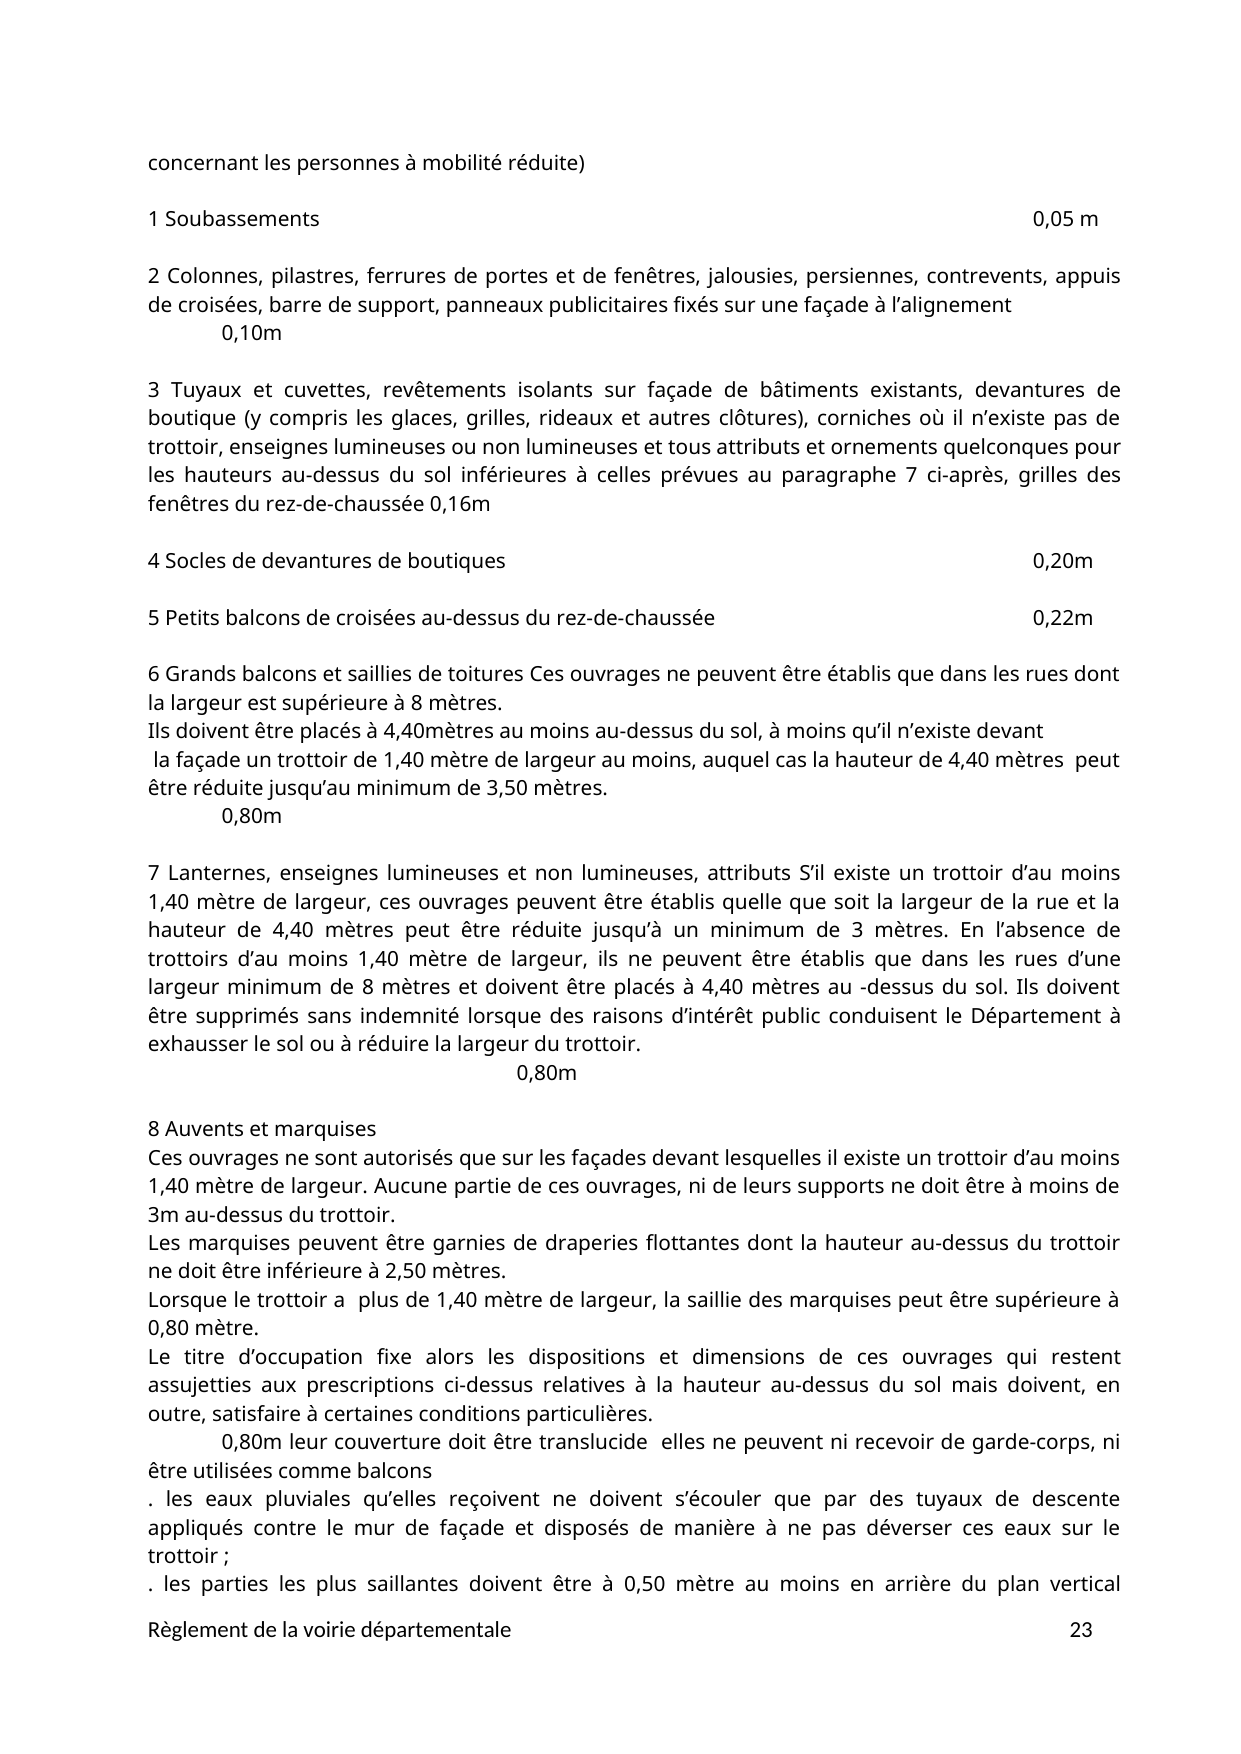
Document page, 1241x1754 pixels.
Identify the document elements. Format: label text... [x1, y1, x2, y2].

text Ces ouvrages ne sont autorisés que sur les façades devant lesquelles il existe un trottoir d’au moins 1,40 mètre de largeur. Aucune partie de ces ouvrages, ni de leurs supports ne doit être à moins de 3m au-dessus du trottoir. [148, 1143, 1122, 1228]
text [148, 148, 1122, 176]
text . les eaux pluviales qu’elles reçoivent ne doivent s’écouler que par des tuyaux de descente appliqués contre le mur de façade et disposés de manière à ne pas déverser ces eaux sur le trottoir ; [148, 1484, 1122, 1569]
text Ils doivent être placés à 4,40mètres au moins au-dessus du sol, à moins qu’il n’existe devant [148, 716, 1122, 745]
text Les marquises peuvent être garnies de draperies flottantes dont la hauteur au-dessus du trottoir ne doit être inférieure à 2,50 mètres. [148, 1228, 1122, 1285]
text 6 Grands balcons et saillies de toitures Ces ouvrages ne peuvent être établis que dans les rues dont la largeur est supérieure à 8 mètres. [148, 659, 1122, 716]
text 8 Auvents et marquises [148, 1114, 1122, 1143]
text Lorsque le trottoir a plus de 1,40 mètre de largeur, la saillie des marquises peut être supérieure à 0,80 mètre. [148, 1285, 1122, 1342]
text 4 Socles de devantures de boutiques 0,20m [148, 546, 1122, 574]
text 3 Tuyaux et cuvettes, revêtements isolants sur façade de bâtiments existants, devantures de boutique (y compris les glaces, grilles, rideaux et autres clôtures), corniches où il n’existe pas de trottoir, enseignes lumineuses ou non lumineuses et tous attributs et ornements quelconques pour les hauteurs au-dessus du sol inférieures à celles prévues au paragraphe 7 ci-après, grilles des fenêtres du rez-de-chaussée 0,16m [148, 375, 1122, 517]
text 7 Lanternes, enseignes lumineuses et non lumineuses, attributs S’il existe un trottoir d’au moins 1,40 mètre de largeur, ces ouvrages peuvent être établis quelle que soit la largeur de la rue et la hauteur de 4,40 mètres peut être réduite jusqu’à un minimum de 3 mètres. En l’absence de trottoirs d’au moins 1,40 mètre de largeur, ils ne peuvent être établis que dans les rues d’une largeur minimum de 8 mètres et doivent être placés à 4,40 mètres au -dessus du sol. Ils doivent être supprimés sans indemnité lorsque des raisons d’intérêt public conduisent le Département à exhausser le sol ou à réduire la largeur du trottoir. 0,80m [148, 858, 1122, 1086]
text Le titre d’occupation fixe alors les dispositions et dimensions de ces ouvrages qui restent assujetties aux prescriptions ci-dessus relatives à la hauteur au-dessus du sol mais doivent, en outre, satisfaire à certaines conditions particulières. 0,80m leur couverture doit être translucide elles ne peuvent ni recevoir de garde-corps, ni être utilisées comme balcons [148, 1342, 1122, 1484]
text 2 Colonnes, pilastres, ferrures de portes et de fenêtres, jalousies, persiennes, contrevents, appuis de croisées, barre de support, panneaux publicitaires fixés sur une façade à l’alignement 0,10m [148, 261, 1122, 347]
text 1 Soubassements 0,05 m [148, 204, 1122, 233]
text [148, 1569, 1122, 1598]
text la façade un trottoir de 1,40 mètre de largeur au moins, auquel cas la hauteur de 4,40 mètres peut être réduite jusqu’au minimum de 3,50 mètres. 0,80m [148, 745, 1122, 830]
text 5 Petits balcons de croisées au-dessus du rez-de-chaussée 0,22m [148, 603, 1122, 631]
